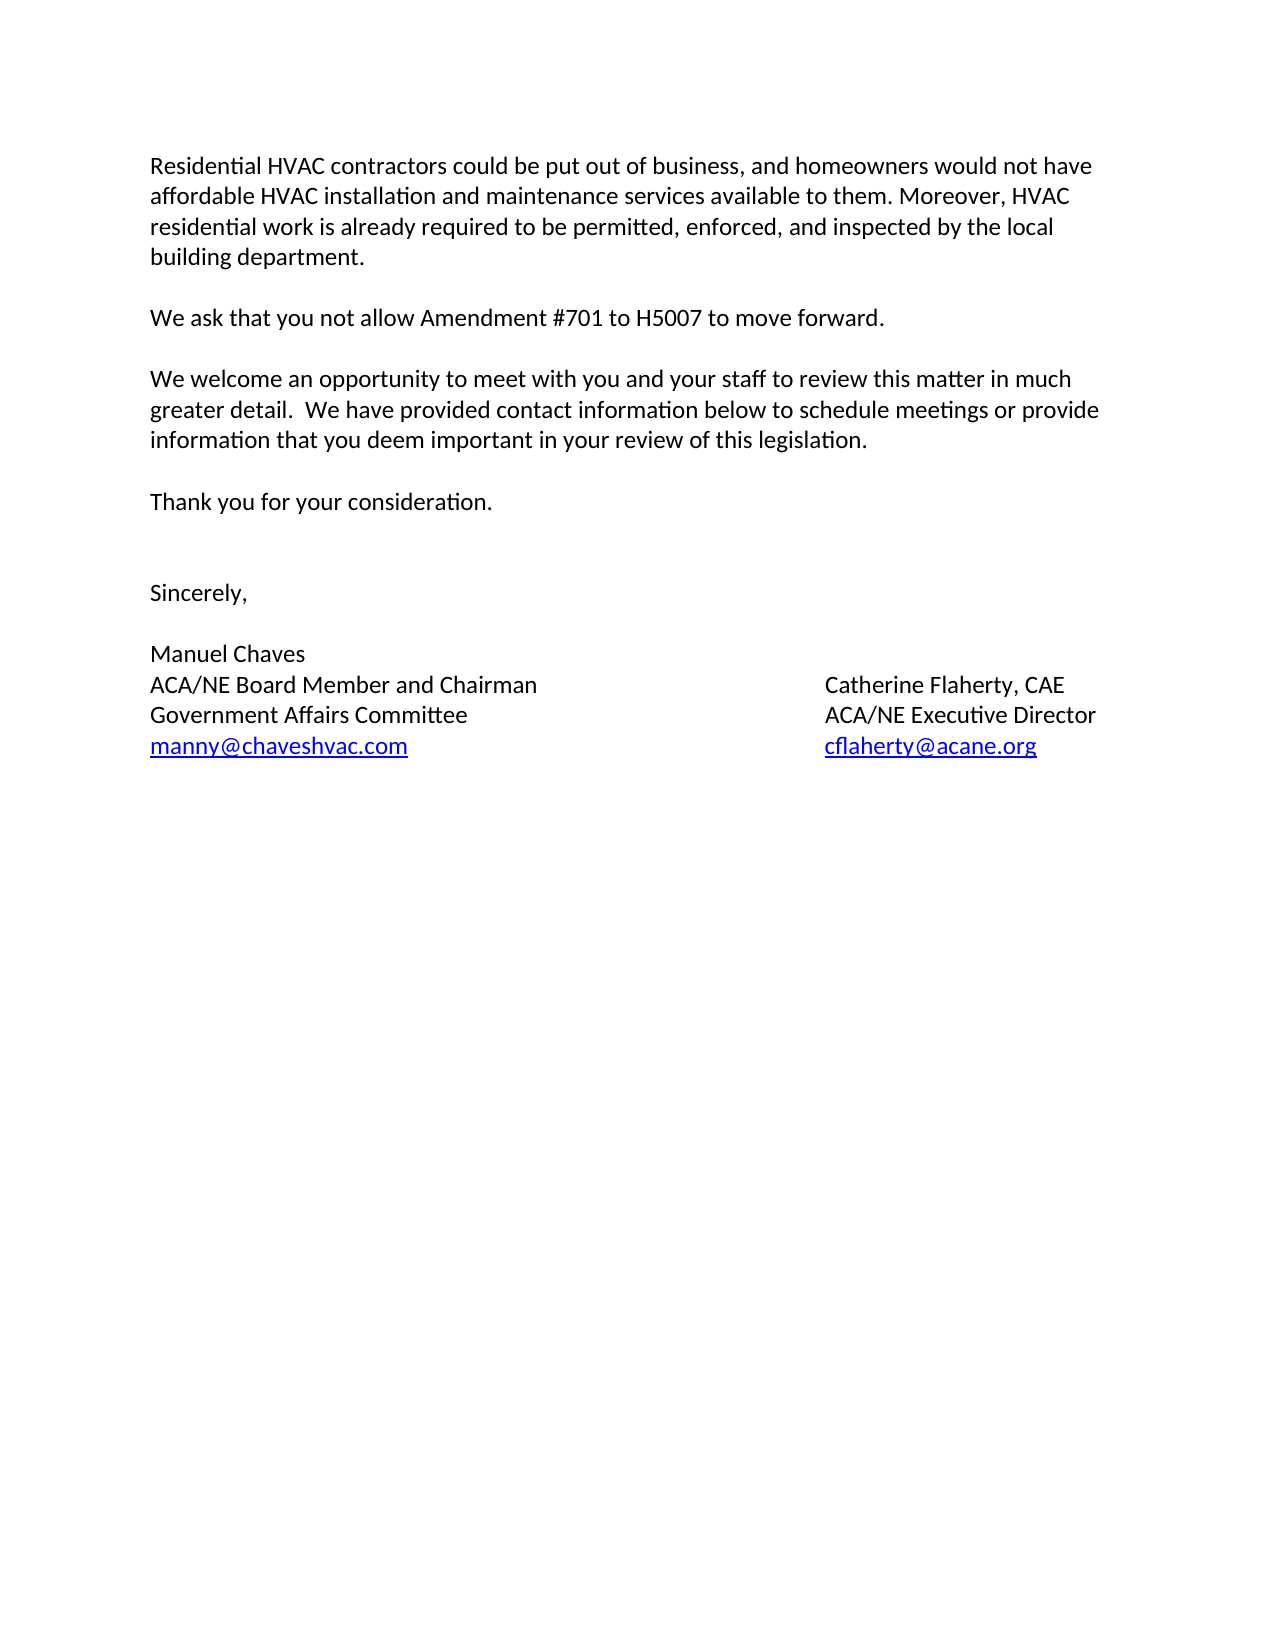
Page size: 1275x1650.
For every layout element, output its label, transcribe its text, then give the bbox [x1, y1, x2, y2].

text We welcome an opportunity to meet with you and your staff to review this matter in much greater detail. We have provided contact information below to schedule meetings or provide information that you deem important in your review of this legislation. [150, 364, 1125, 455]
text Manuel Chaves [150, 638, 1125, 669]
text manny@chaveshvac.com cflaherty@acane.org [150, 730, 1125, 760]
text Government Affairs Committee ACA/NE Executive Director [150, 699, 1125, 730]
text We ask that you not allow Amendment #701 to H5007 to move forward. [150, 303, 1125, 333]
text Thank you for your consideration. [150, 486, 1125, 516]
text Sincerely, [150, 577, 1125, 608]
text Residential HVAC contractors could be put out of business, and homeowners would not have affordable HVAC installation and maintenance services available to them. Moreover, HVAC residential work is already required to be permitted, enforced, and inspected by the local building department. [150, 150, 1125, 272]
text ACA/NE Board Member and Chairman Catherine Flaherty, CAE [150, 669, 1125, 699]
